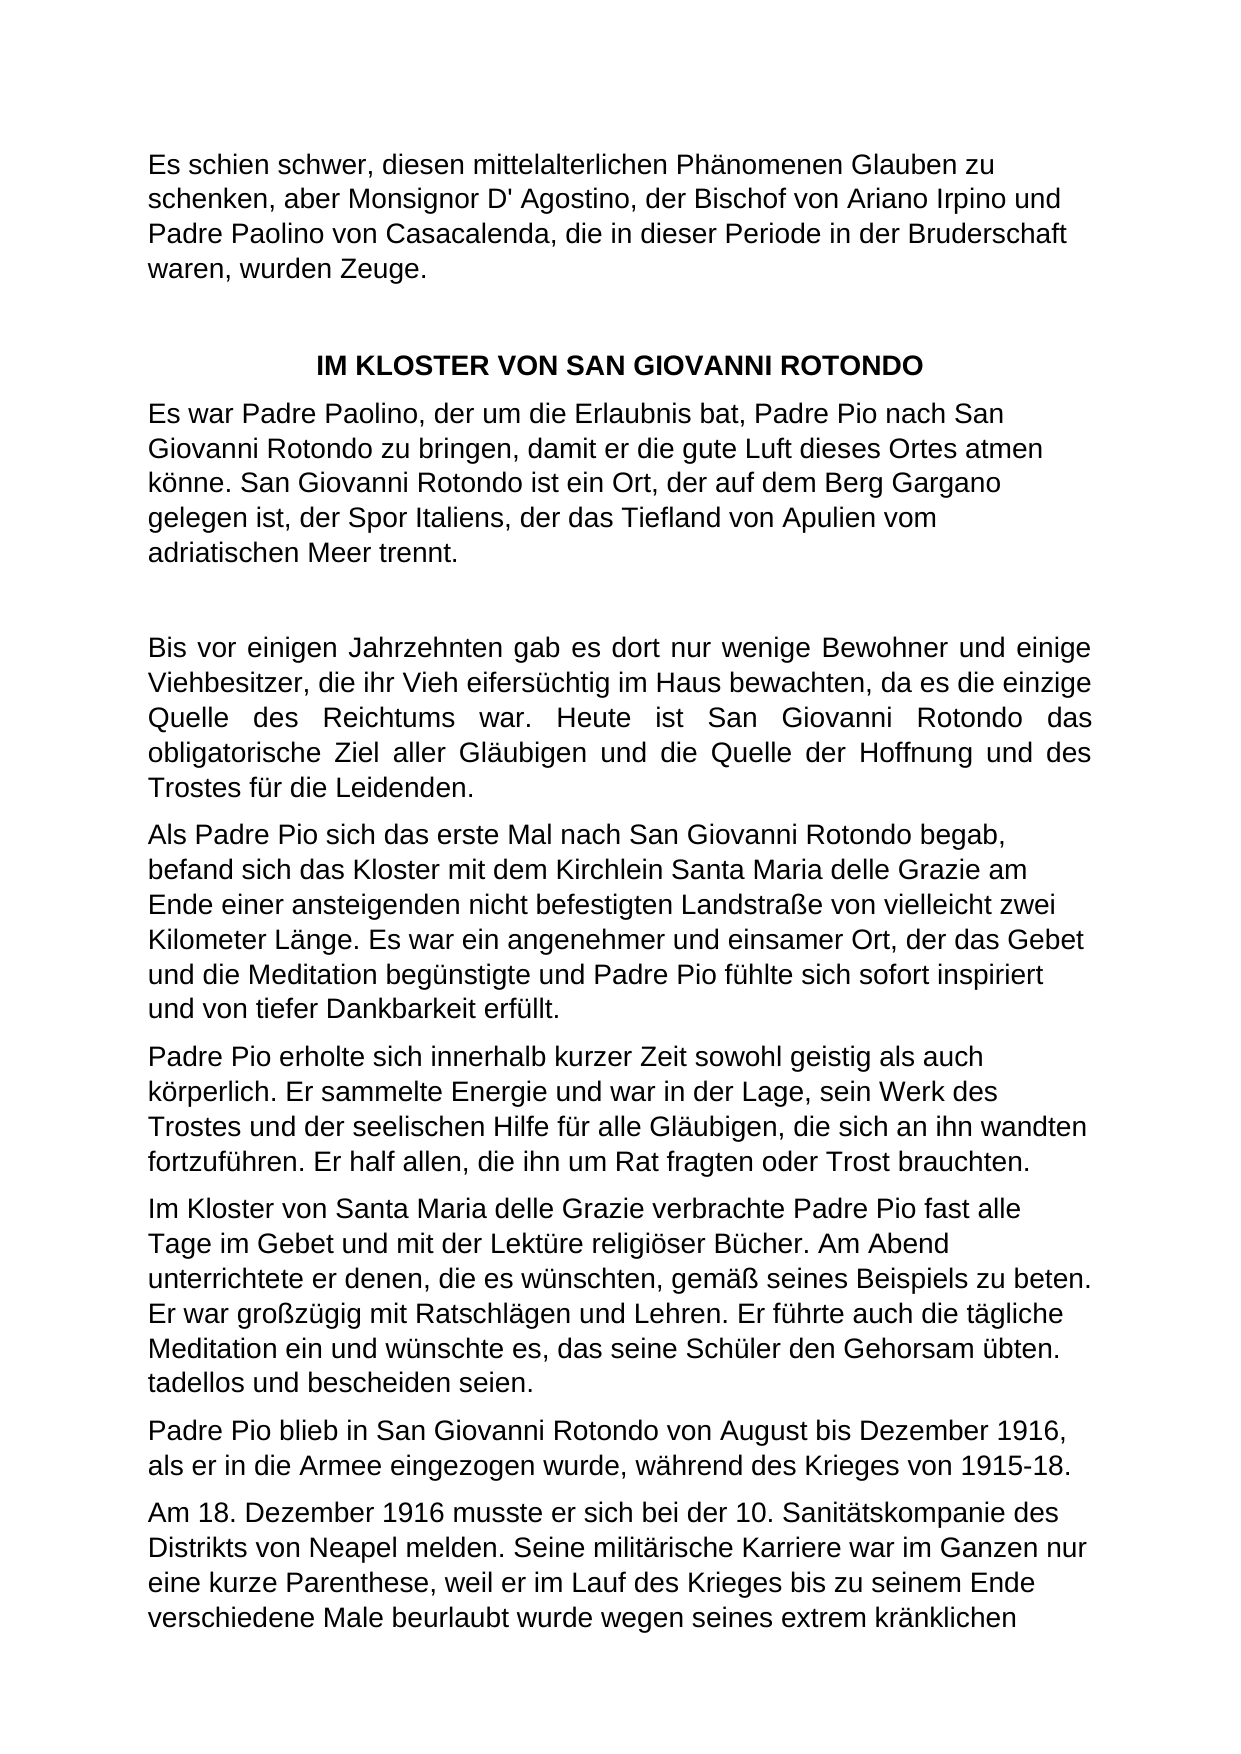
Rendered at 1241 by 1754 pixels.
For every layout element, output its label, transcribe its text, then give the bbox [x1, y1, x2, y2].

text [148, 1496, 1093, 1633]
text Es schien schwer, diesen mittelalterlichen Phänomenen Glauben zu schenken, aber Monsignor D' Agostino, der Bischof von Ariano Irpino und Padre Paolino von Casacalenda, die in dieser Periode in der Bruderschaft waren, wurden Zeuge. [148, 148, 1093, 285]
text Als Padre Pio sich das erste Mal nach San Giovanni Rotondo begab, befand sich das Kloster mit dem Kirchlein Santa Maria delle Grazie am Ende einer ansteigenden nicht befestigten Landstraße von vielleicht zwei Kilometer Länge. Es war ein angenehmer und einsamer Ort, der das Gebet und die Meditation begünstigte und Padre Pio fühlte sich sofort inspiriert und von tiefer Dankbarkeit erfüllt. [148, 818, 1093, 1025]
text Padre Pio blieb in San Giovanni Rotondo von August bis Dezember 1916, als er in die Armee eingezogen wurde, während des Krieges von 1915-18. [148, 1414, 1093, 1481]
text IM KLOSTER VON SAN GIOVANNI ROTONDO [148, 349, 1093, 382]
text Padre Pio erholte sich innerhalb kurzer Zeit sowohl geistig als auch körperlich. Er sammelte Energie und war in der Lage, sein Werk des Trostes und der seelischen Hilfe für alle Gläubigen, die sich an ihn wandten fortzuführen. Er half allen, die ihn um Rat fragten oder Trost brauchten. [148, 1040, 1093, 1177]
text Im Kloster von Santa Maria delle Grazie verbrachte Padre Pio fast alle Tage im Gebet und mit der Lektüre religiöser Bücher. Am Abend unterrichtete er denen, die es wünschten, gemäß seines Beispiels zu beten. Er war großzügig mit Ratschlägen und Lehren. Er führte auch die tägliche Meditation ein und wünschte es, das seine Schüler den Gehorsam übten. tadellos und bescheiden seien. [148, 1192, 1093, 1399]
text Bis vor einigen Jahrzehnten gab es dort nur wenige Bewohner und einige Viehbesitzer, die ihr Vieh eifersüchtig im Haus bewachten, da es die einzige Quelle des Reichtums war. Heute ist San Giovanni Rotondo das obligatorische Ziel aller Gläubigen und die Quelle der Hoffnung und des Trostes für die Leidenden. [148, 631, 1093, 803]
text Es war Padre Paolino, der um die Erlaubnis bat, Padre Pio nach San Giovanni Rotondo zu bringen, damit er die gute Luft dieses Ortes atmen könne. San Giovanni Rotondo ist ein Ort, der auf dem Berg Gargano gelegen ist, der Spor Italiens, der das Tiefland von Apulien vom adriatischen Meer trennt. [148, 397, 1093, 569]
